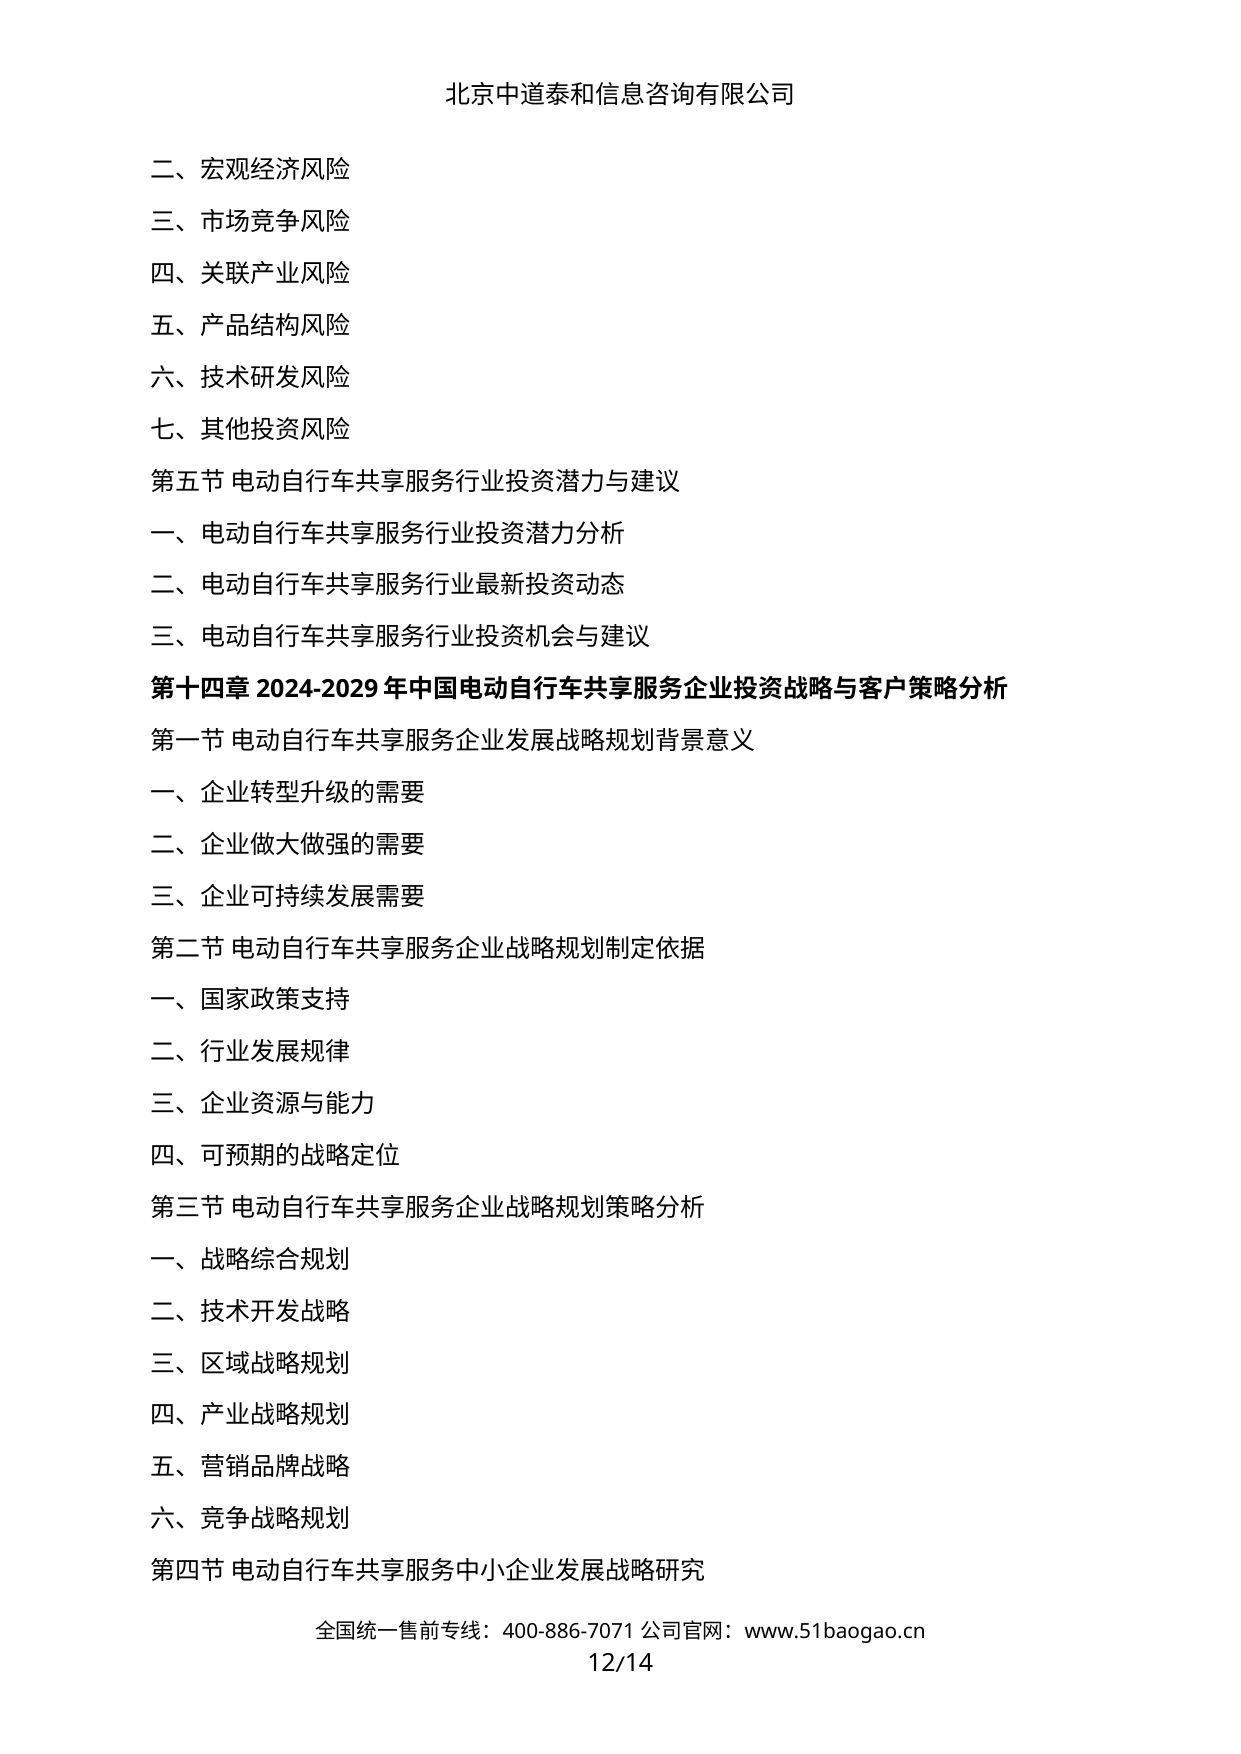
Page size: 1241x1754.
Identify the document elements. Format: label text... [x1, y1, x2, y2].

text 六、竞争战略规划 [150, 1499, 1090, 1535]
text 三、市场竞争风险 [150, 202, 1090, 238]
text 四、可预期的战略定位 [150, 1136, 1090, 1172]
text 四、产业战略规划 [150, 1395, 1090, 1431]
text 五、营销品牌战略 [150, 1447, 1090, 1483]
text 七、其他投资风险 [150, 409, 1090, 446]
text 一、国家政策支持 [150, 980, 1090, 1016]
text 一、电动自行车共享服务行业投资潜力分析 [150, 513, 1090, 549]
text 一、企业转型升级的需要 [150, 772, 1090, 809]
text 第四节 电动自行车共享服务中小企业发展战略研究 [150, 1551, 1090, 1587]
text 四、关联产业风险 [150, 254, 1090, 290]
text 二、电动自行车共享服务行业最新投资动态 [150, 565, 1090, 601]
text 一、战略综合规划 [150, 1239, 1090, 1276]
text 第十四章 2024-2029年中国电动自行车共享服务企业投资战略与客户策略分析 [150, 669, 1090, 705]
text 第一节 电动自行车共享服务企业发展战略规划背景意义 [150, 721, 1090, 757]
text 三、企业可持续发展需要 [150, 876, 1090, 912]
text 第二节 电动自行车共享服务企业战略规划制定依据 [150, 928, 1090, 964]
text 二、宏观经济风险 [150, 150, 1090, 186]
text 二、技术开发战略 [150, 1291, 1090, 1327]
text 第三节 电动自行车共享服务企业战略规划策略分析 [150, 1187, 1090, 1224]
text 二、企业做大做强的需要 [150, 824, 1090, 861]
text 六、技术研发风险 [150, 357, 1090, 394]
text 五、产品结构风险 [150, 306, 1090, 342]
text 三、电动自行车共享服务行业投资机会与建议 [150, 617, 1090, 653]
text 第五节 电动自行车共享服务行业投资潜力与建议 [150, 461, 1090, 497]
text 三、企业资源与能力 [150, 1084, 1090, 1120]
text 二、行业发展规律 [150, 1032, 1090, 1068]
text 三、区域战略规划 [150, 1343, 1090, 1379]
